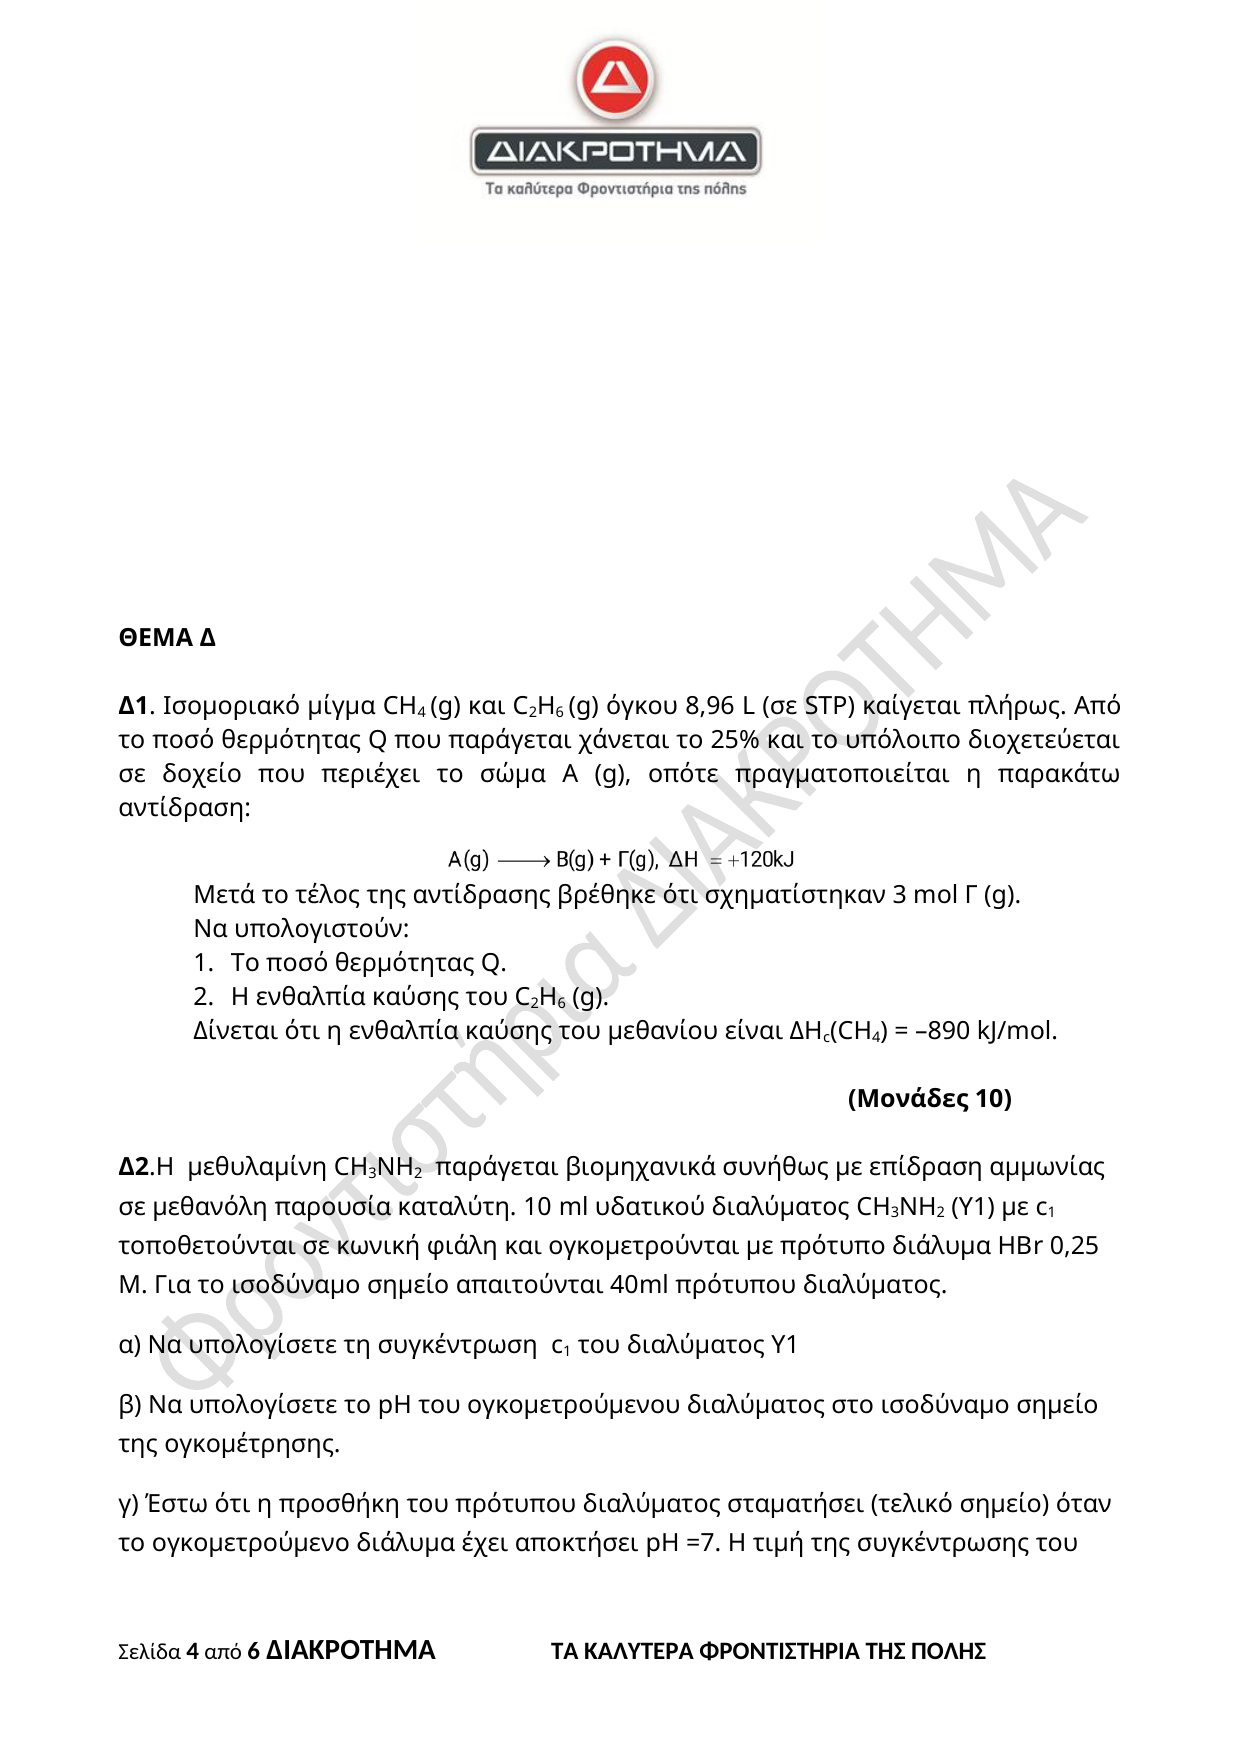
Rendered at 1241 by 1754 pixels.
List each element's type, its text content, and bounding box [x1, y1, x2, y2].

text (Μονάδες 10) [118, 1081, 1122, 1115]
text Δ2.H μεθυλαμίνη CH3NH2 παράγεται βιομηχανικά συνήθως με επίδραση αμμωνίας σε μεθανόλη παρουσία καταλύτη. 10 ml υδατικού διαλύματος CH3NH2 (Υ1) με c1 τοποθετούνται σε κωνική φιάλη και ογκομετρούνται με πρότυπο διάλυμα ΗΒr 0,25 Μ. Για το ισοδύναμο σημείο απαιτούνται 40ml πρότυπου διαλύματος. [118, 1149, 1122, 1301]
text Μετά το τέλος της αντίδρασης βρέθηκε ότι σχηματίστηκαν 3 mol Γ (g). [118, 877, 1122, 911]
list Το ποσό θερμότητας Q. [193, 945, 1122, 979]
text β) Να υπολογίσετε το pH του ογκομετρούμενου διαλύματος στο ισοδύναμο σημείο της ογκομέτρησης. [118, 1387, 1122, 1460]
picture [444, 840, 796, 877]
text α) Να υπολογίσετε τη συγκέντρωση c1 του διαλύματος Υ1 [118, 1327, 1122, 1361]
text Να υπολογιστούν: [118, 911, 1122, 945]
list Η ενθαλπία καύσης του C2H6 (g). [193, 979, 1122, 1013]
text Δίνεται ότι η ενθαλπία καύσης του μεθανίου είναι ΔΗc(CH4) = –890 kJ/mol. [118, 1013, 1122, 1047]
picture [415, 0, 825, 245]
text Δ1. Ισομοριακό μίγμα CH4 (g) και C2H6 (g) όγκου 8,96 L (σε STP) καίγεται πλήρως. Από το ποσό θερμότητας Q που παράγεται χάνεται το 25% και το υπόλοιπο διοχετεύεται σε δοχείο που περιέχει το σώμα Α (g), οπότε πραγματοποιείται η παρακάτω αντίδραση: [118, 687, 1122, 824]
text ΘΕΜΑ Δ [118, 619, 1122, 653]
